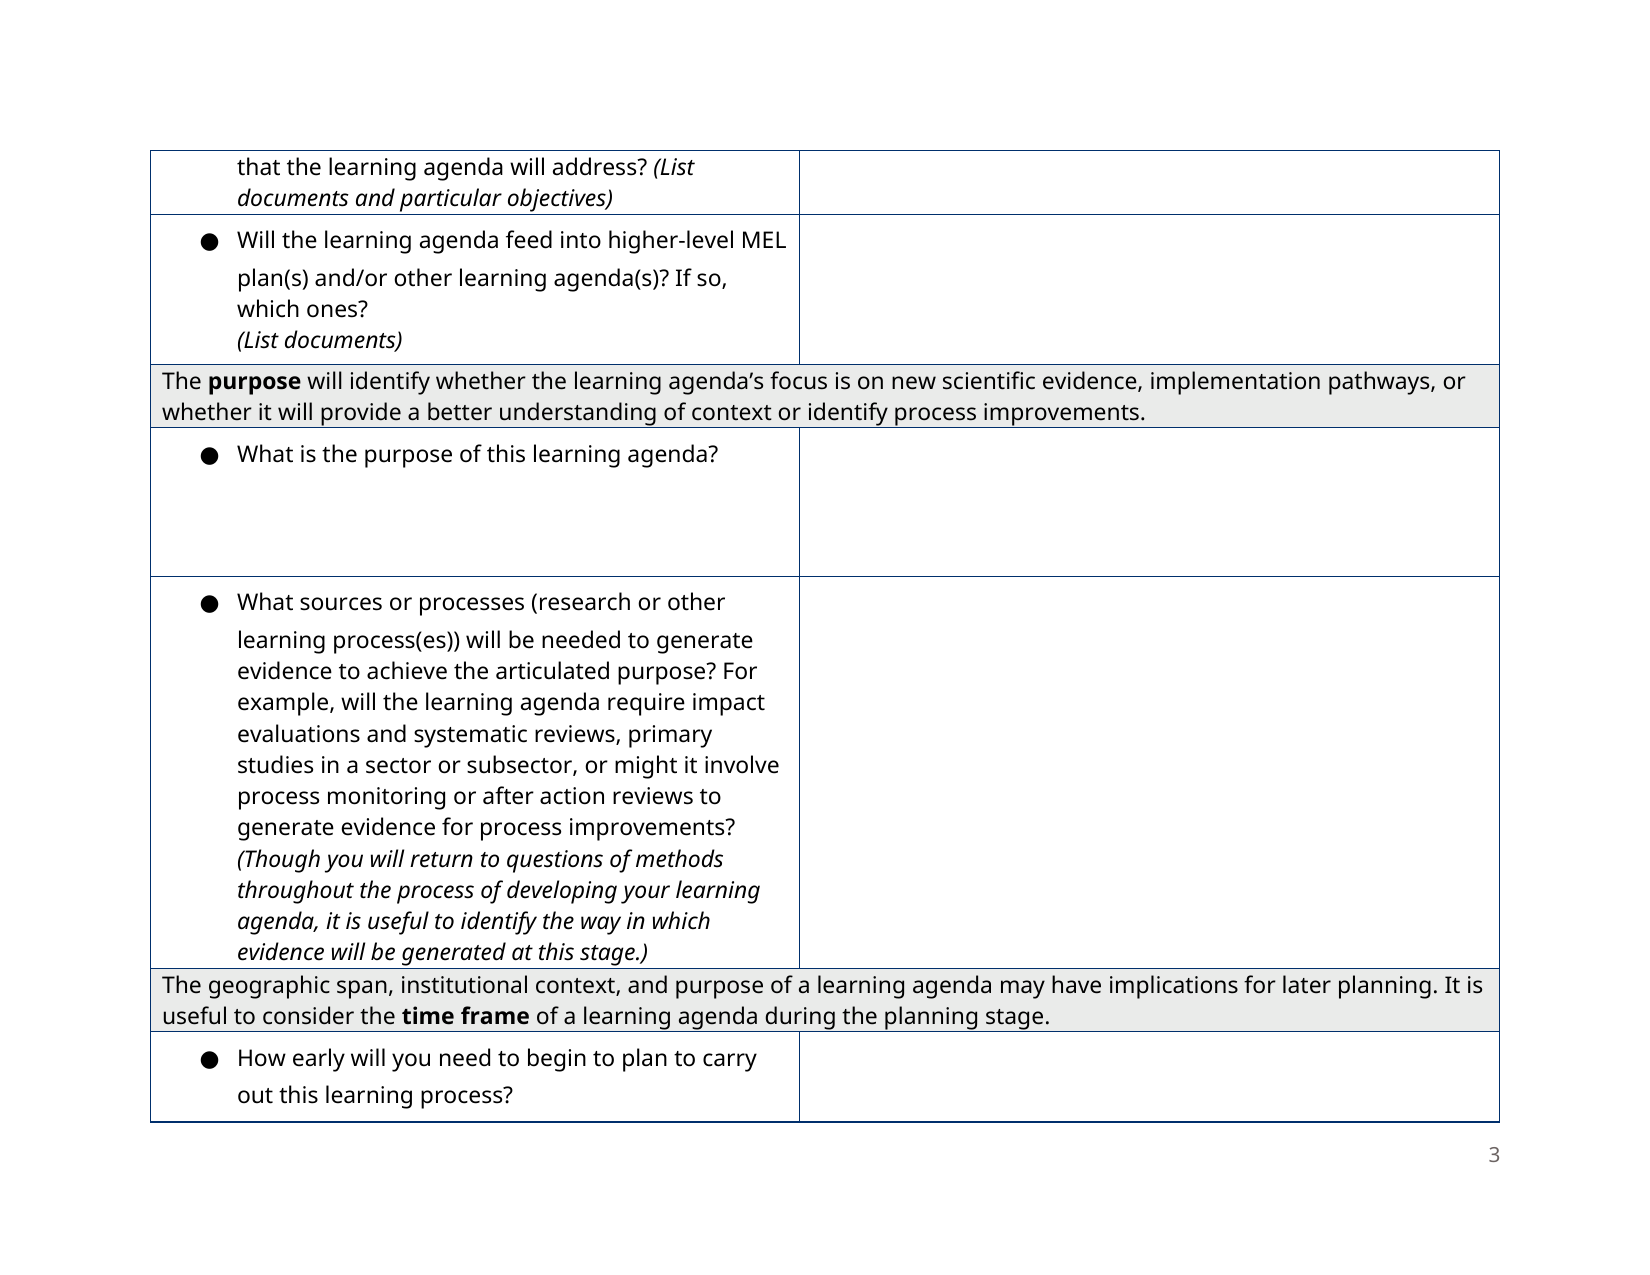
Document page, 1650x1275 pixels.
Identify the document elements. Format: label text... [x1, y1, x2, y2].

table_cell [800, 577, 1499, 967]
table_cell The purpose will identify whether the learning agenda’s focus is on new scientific evidence, implementation pathways, or whether it will provide a better understanding of context or identify process improvements. [151, 365, 1499, 427]
table_cell What sources or processes (research or other learning process(es)) will be needed to generate evidence to achieve the articulated purpose? For example, will the learning agenda require impact evaluations and systematic reviews, primary studies in a sector or subsector, or might it involve process monitoring or after action reviews to generate evidence for process improvements? (Though you will return to questions of methods throughout the process of developing your learning agenda, it is useful to identify the way in which evidence will be generated at this stage.) [151, 577, 799, 967]
table_cell [800, 1032, 1499, 1121]
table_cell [151, 1032, 799, 1121]
table_cell What is the purpose of this learning agenda? [151, 428, 799, 576]
table_cell [800, 215, 1499, 363]
table_cell [800, 428, 1499, 576]
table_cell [151, 151, 799, 213]
table_cell [800, 151, 1499, 213]
table_cell Will the learning agenda feed into higher-level MEL plan(s) and/or other learning agenda(s)? If so, which ones? (List documents) [151, 215, 799, 363]
table_cell The geographic span, institutional context, and purpose of a learning agenda may have implications for later planning. It is useful to consider the time frame of a learning agenda during the planning stage. [151, 969, 1499, 1031]
